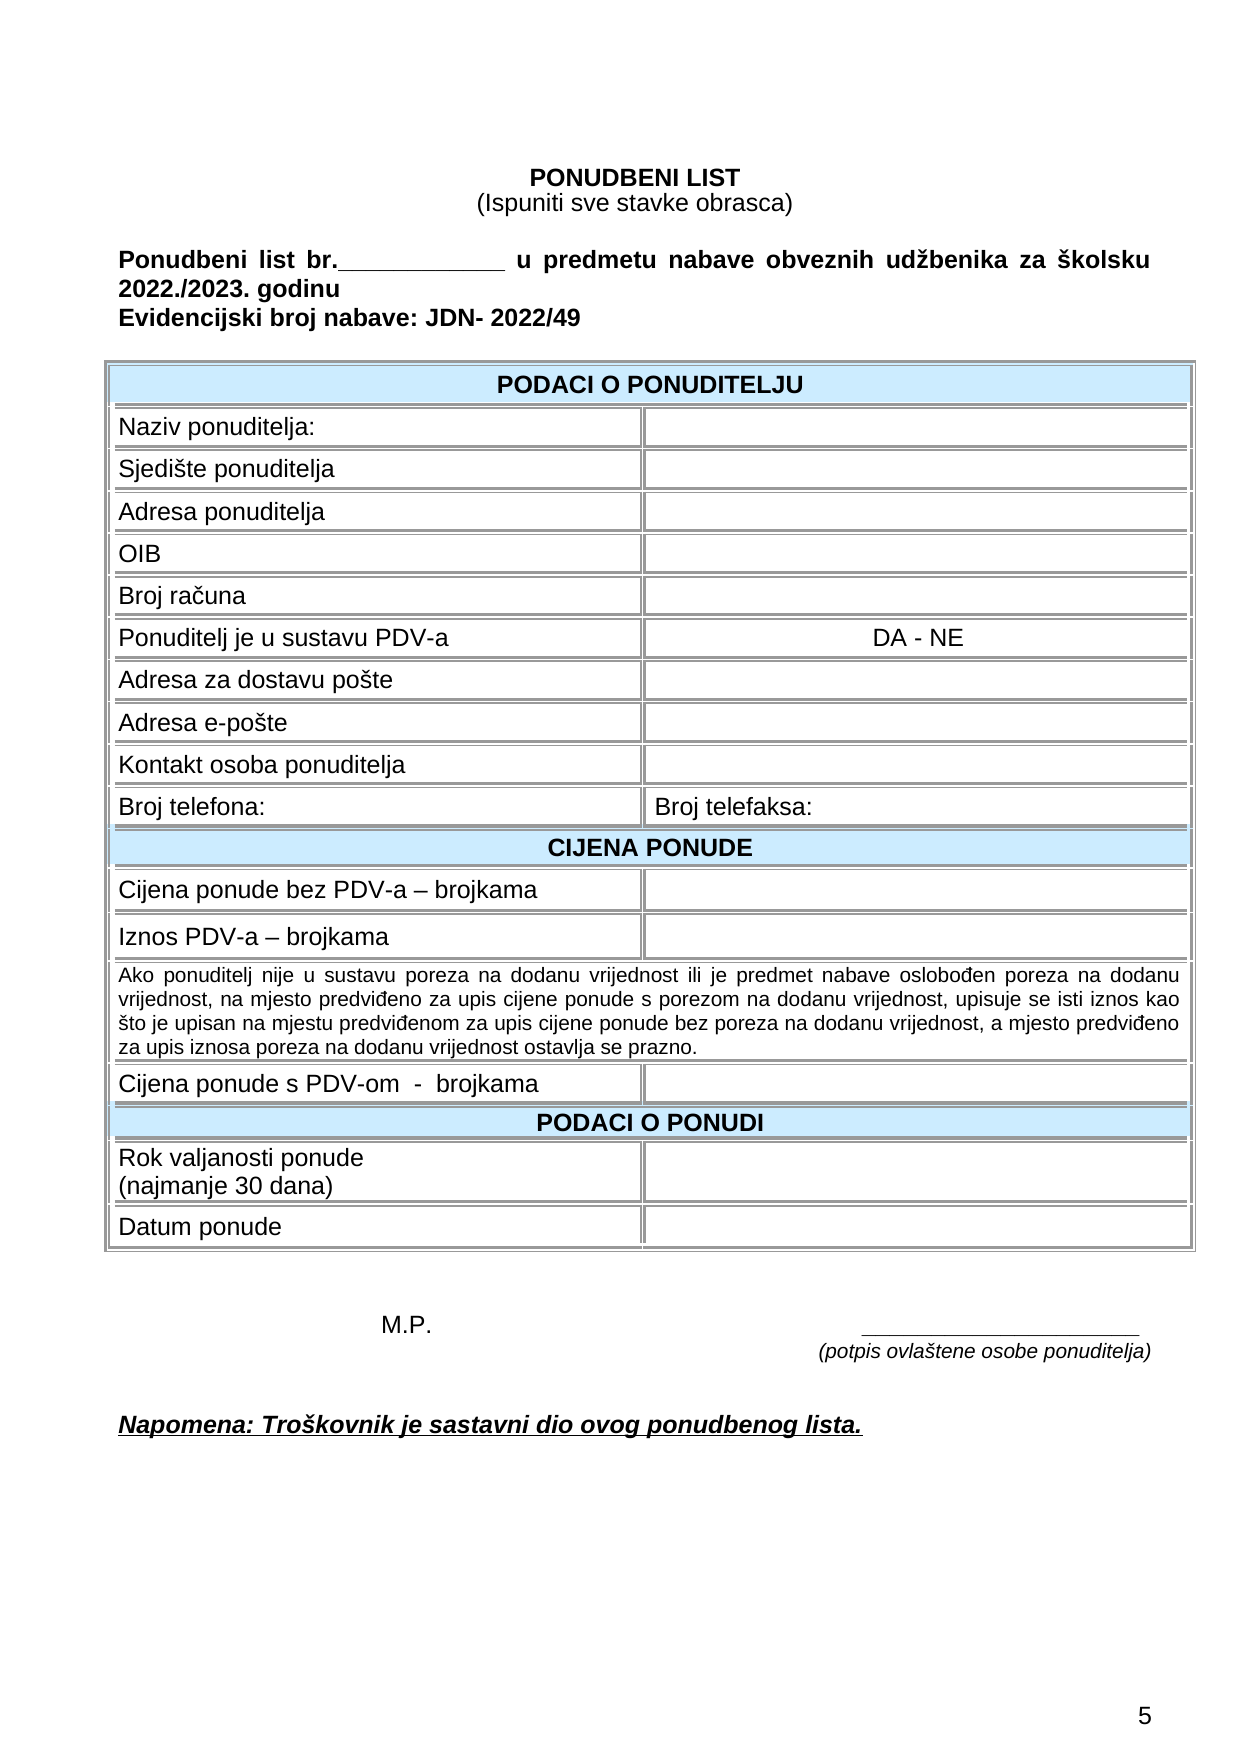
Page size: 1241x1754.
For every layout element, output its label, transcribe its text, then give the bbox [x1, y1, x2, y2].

table_cell Iznos PDV-a – brojkama [107, 909, 643, 957]
text (potpis ovlaštene osobe ponuditelja) [156, 1338, 1152, 1362]
table_cell Cijena ponude s PDV-om - brojkama [107, 1059, 643, 1101]
table_cell PODACI O PONUDI [107, 1101, 1193, 1136]
table_cell [643, 529, 1193, 571]
text Ponudbeni list br.____________ u predmetu nabave obveznih udžbenika za školsku 2022./2023. godinu [118, 245, 1152, 302]
table_cell [643, 403, 1193, 444]
table_cell Kontakt osoba ponuditelja [107, 740, 643, 782]
table_cell Adresa ponuditelja [107, 487, 643, 529]
table_cell Naziv ponuditelja: [107, 403, 643, 444]
table_cell Sjedište ponuditelja [107, 445, 643, 487]
table_cell Broj telefaksa: [643, 782, 1193, 824]
subtitle PONUDBENI LIST [118, 162, 1152, 191]
table_cell OIB [107, 529, 643, 571]
table_cell CIJENA PONUDE [107, 824, 1193, 864]
table_cell Rok valjanosti ponude (najmanje 30 dana) [107, 1136, 643, 1200]
table_cell Cijena ponude bez PDV-a – brojkama [107, 864, 643, 909]
table_cell [643, 740, 1193, 782]
table_cell Broj telefona: [107, 782, 643, 824]
text M.P. ____________________ [156, 1310, 1152, 1338]
table_cell Datum ponude [107, 1200, 643, 1246]
text Napomena: Troškovnik je sastavni dio ovog ponudbenog lista. [118, 1410, 1152, 1439]
table_cell [643, 656, 1193, 698]
text (Ispuniti sve stavke obrasca) [118, 191, 1152, 216]
table_cell [643, 445, 1193, 487]
table_cell [643, 1136, 1193, 1200]
table_cell [643, 698, 1193, 740]
table_cell [643, 571, 1193, 613]
table_cell Broj računa [107, 571, 643, 613]
table_cell [643, 864, 1193, 909]
text Evidencijski broj nabave: JDN- 2022/49 [118, 302, 1152, 331]
table_header PODACI O PONUDITELJU [110, 366, 1190, 402]
table_cell [643, 909, 1193, 957]
table_cell Adresa e-pošte [107, 698, 643, 740]
table_cell [643, 487, 1193, 529]
table_cell [643, 1200, 1193, 1246]
table_cell Adresa za dostavu pošte [107, 656, 643, 698]
table_cell [643, 1059, 1193, 1101]
table_cell Ponuditelj je u sustavu PDV-a [107, 613, 643, 656]
table_cell DA - NE [643, 613, 1193, 656]
table_cell Ako ponuditelj nije u sustavu poreza na dodanu vrijednost ili je predmet nabave oslobođen poreza na dodanu vrijednost, na mjesto predviđeno za upis cijene ponude s porezom na dodanu vrijednost, upisuje se isti iznos kao što je upisan na mjestu predviđenom za upis cijene ponude bez poreza na dodanu vrijednost, a mjesto predviđeno za upis iznosa poreza na dodanu vrijednost ostavlja se prazno. [107, 957, 1193, 1059]
